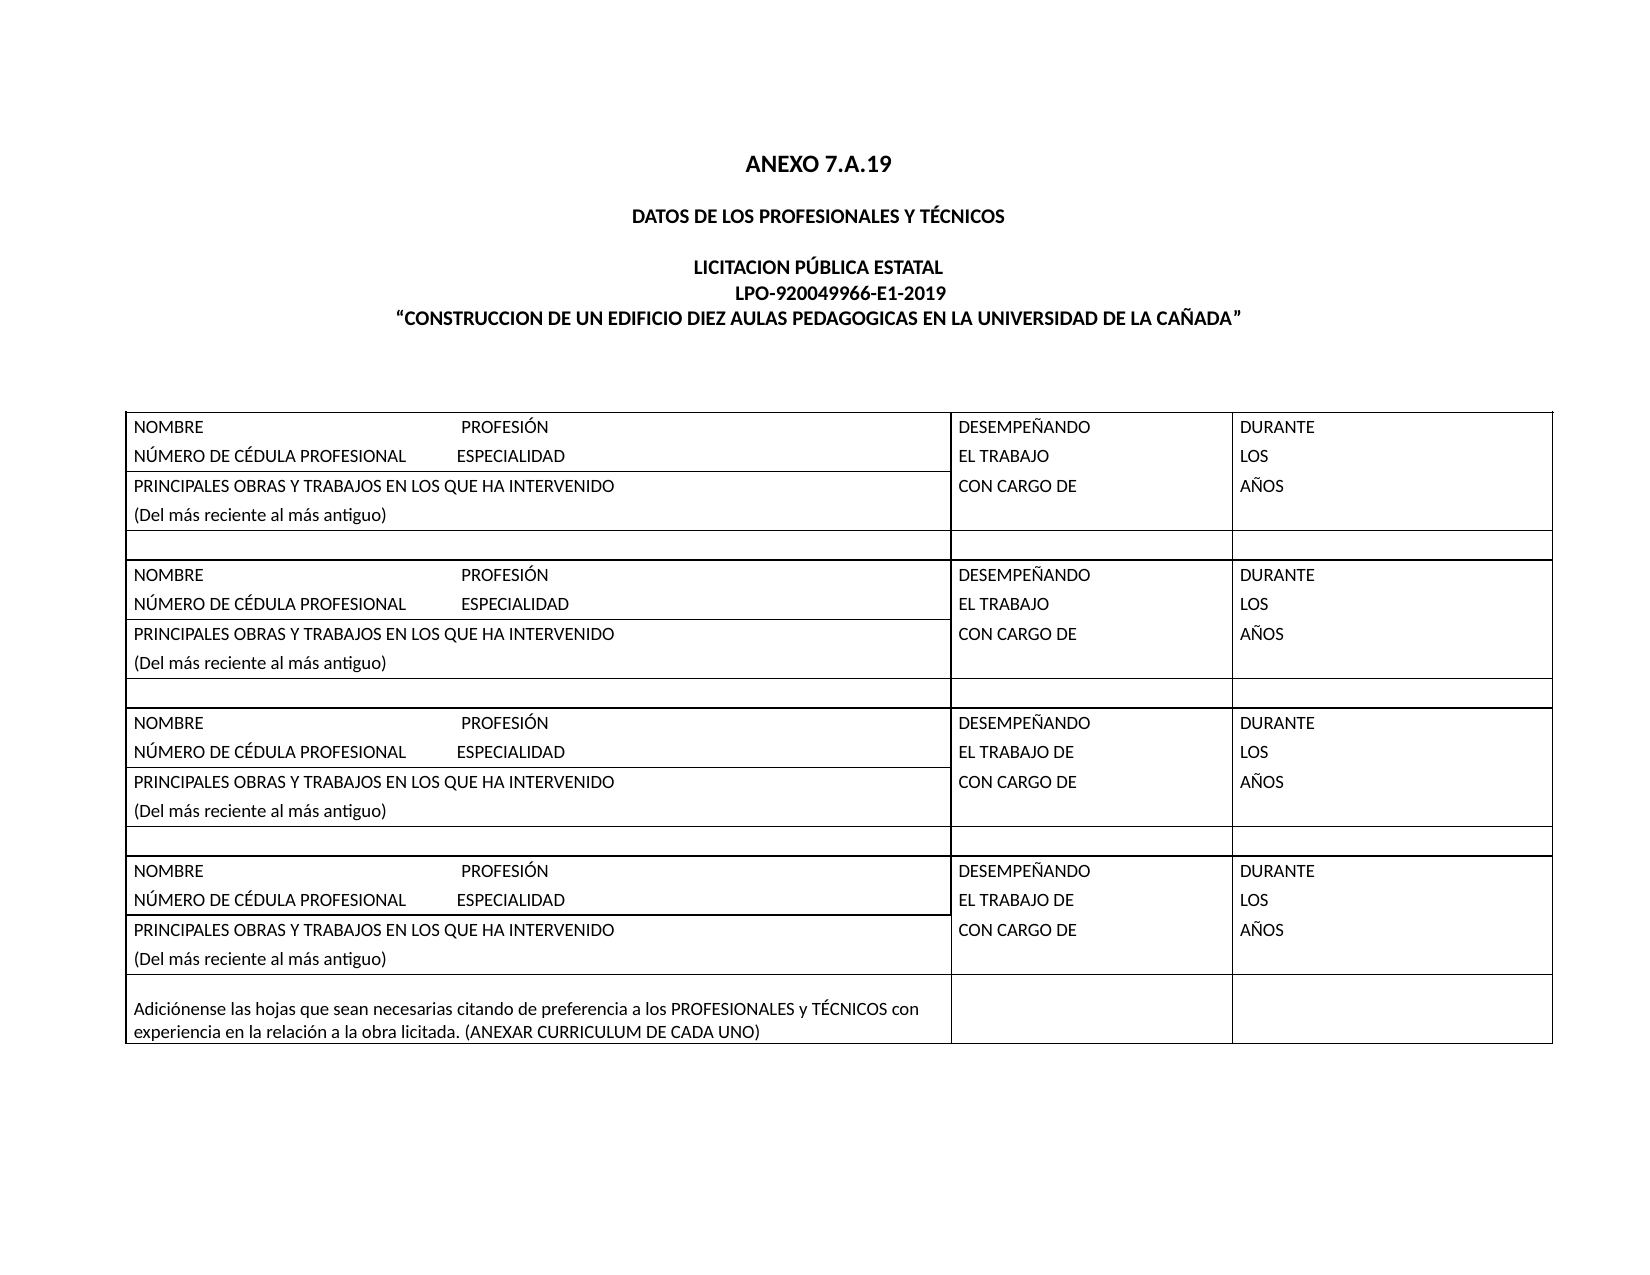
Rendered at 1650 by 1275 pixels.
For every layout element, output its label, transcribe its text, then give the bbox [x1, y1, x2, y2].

text LICITACION PÚBLICA ESTATAL [118, 254, 1519, 280]
table_cell (Del más reciente al más antiguo) [127, 796, 950, 826]
table_cell [952, 827, 1232, 855]
subtitle ANEXO 7.A.19 [118, 148, 1519, 178]
table_cell NOMBRE PROFESIÓN [127, 709, 950, 737]
table_cell NOMBRE PROFESIÓN [127, 561, 950, 589]
table_cell DURANTE [1233, 857, 1552, 885]
table_cell LOS [1233, 441, 1552, 471]
table_cell EL TRABAJO [952, 441, 1232, 471]
table_cell EL TRABAJO [952, 589, 1232, 618]
table_cell DURANTE [1233, 561, 1552, 589]
table_cell PRINCIPALES OBRAS Y TRABAJOS EN LOS QUE HA INTERVENIDO [127, 620, 950, 648]
table_cell (Del más reciente al más antiguo) [127, 944, 951, 973]
text “CONSTRUCCION DE UN EDIFICIO DIEZ AULAS PEDAGOGICAS EN LA UNIVERSIDAD DE LA CAÑADA” [118, 305, 1519, 331]
table_cell NOMBRE PROFESIÓN [127, 857, 950, 885]
table_cell LOS [1233, 589, 1552, 618]
table_cell [1233, 500, 1552, 530]
table_cell EL TRABAJO DE [952, 885, 1232, 914]
table_cell NÚMERO DE CÉDULA PROFESIONAL ESPECIALIDAD [127, 441, 950, 471]
table_cell [952, 531, 1232, 559]
table_header DESEMPEÑANDO [952, 413, 1232, 441]
table_cell [952, 975, 1232, 1043]
table_cell [952, 679, 1232, 707]
table_cell (Del más reciente al más antiguo) [127, 500, 950, 530]
table_cell CON CARGO DE [952, 766, 1232, 796]
text DATOS DE LOS PROFESIONALES Y TÉCNICOS [118, 204, 1519, 229]
table_cell CON CARGO DE [952, 914, 1232, 944]
table_cell Adiciónense las hojas que sean necesarias citando de preferencia a los PROFESIONALES y TÉCNICOS con experiencia en la relación a la obra licitada. (ANEXAR CURRICULUM DE CADA UNO) [127, 975, 951, 1043]
table_cell [1233, 648, 1552, 678]
table_cell AÑOS [1233, 619, 1552, 648]
table_cell [1233, 679, 1552, 707]
table_cell [1233, 975, 1552, 1043]
table_cell CON CARGO DE [952, 619, 1232, 648]
table_cell EL TRABAJO DE [952, 737, 1232, 766]
table_cell CON CARGO DE [952, 471, 1232, 500]
table_cell [127, 679, 950, 707]
table_cell AÑOS [1233, 471, 1552, 500]
table_cell [952, 500, 1232, 530]
table_cell [1233, 944, 1552, 973]
table_cell [127, 531, 950, 559]
table_cell [952, 648, 1232, 678]
table_cell [952, 944, 1232, 973]
table_cell PRINCIPALES OBRAS Y TRABAJOS EN LOS QUE HA INTERVENIDO [127, 916, 951, 944]
table_header DURANTE [1233, 413, 1552, 441]
table_cell [1233, 796, 1552, 826]
table_cell DESEMPEÑANDO [952, 857, 1232, 885]
table_cell DURANTE [1233, 709, 1552, 737]
table_cell DESEMPEÑANDO [952, 561, 1232, 589]
table_cell DESEMPEÑANDO [952, 709, 1232, 737]
table_cell AÑOS [1233, 766, 1552, 796]
table_cell PRINCIPALES OBRAS Y TRABAJOS EN LOS QUE HA INTERVENIDO [127, 768, 950, 796]
table_cell NÚMERO DE CÉDULA PROFESIONAL ESPECIALIDAD [127, 885, 950, 914]
table_cell [1233, 531, 1552, 559]
table_cell NÚMERO DE CÉDULA PROFESIONAL ESPECIALIDAD [127, 737, 950, 766]
table_cell [127, 827, 950, 855]
table_cell NÚMERO DE CÉDULA PROFESIONAL ESPECIALIDAD [127, 589, 950, 618]
table_cell LOS [1233, 737, 1552, 766]
table_cell [1233, 827, 1552, 855]
table_cell AÑOS [1233, 914, 1552, 944]
table_cell [952, 796, 1232, 826]
text LPO-920049966-E1-2019 [162, 280, 1519, 305]
table_cell LOS [1233, 885, 1552, 914]
table_cell (Del más reciente al más antiguo) [127, 648, 950, 678]
table_header NOMBRE PROFESIÓN [127, 413, 950, 441]
table_cell PRINCIPALES OBRAS Y TRABAJOS EN LOS QUE HA INTERVENIDO [127, 472, 950, 500]
